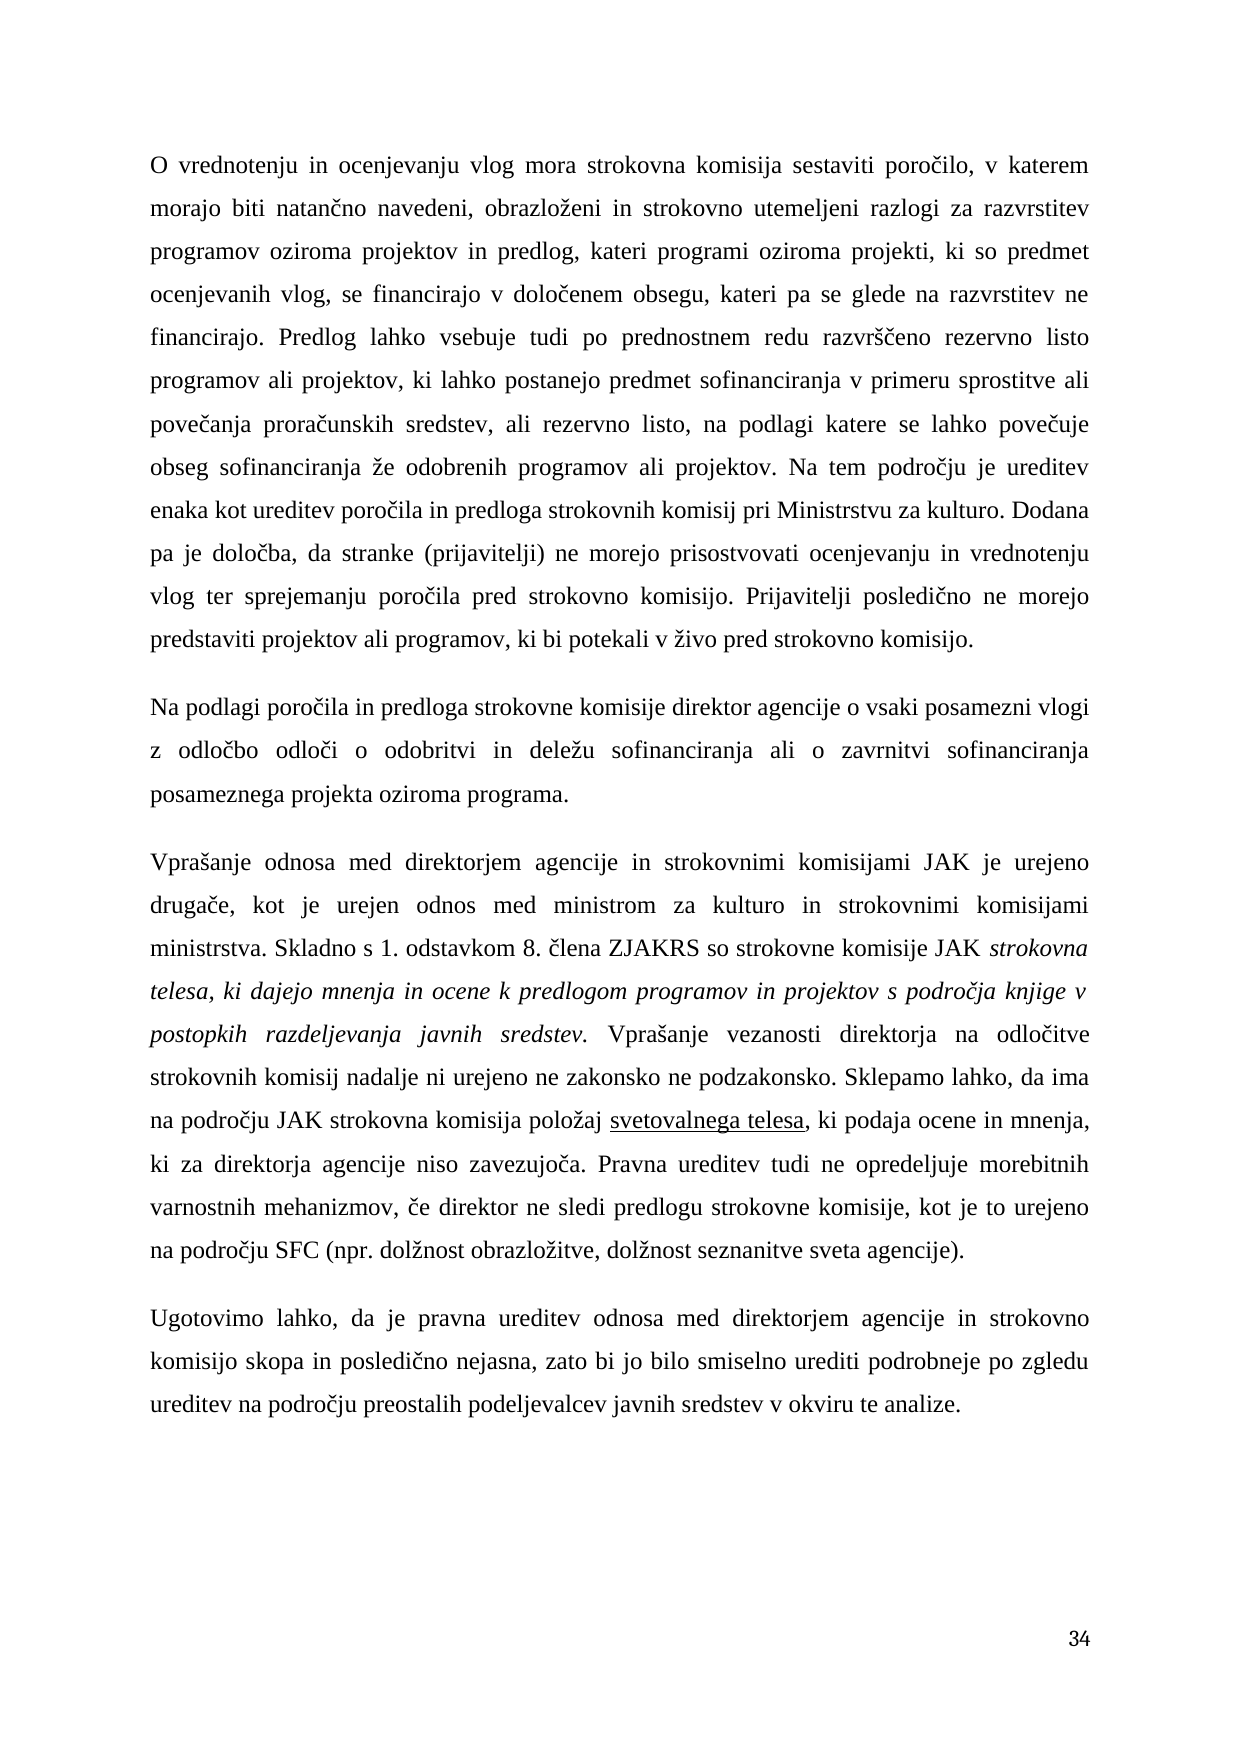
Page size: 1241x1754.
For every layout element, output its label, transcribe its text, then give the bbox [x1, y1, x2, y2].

text Na podlagi poročila in predloga strokovne komisije direktor agencije o vsaki posamezni vlogi z odločbo odloči o odobritvi in deležu sofinanciranja ali o zavrnitvi sofinanciranja posameznega projekta oziroma programa. [150, 692, 1090, 807]
text O vrednotenju in ocenjevanju vlog mora strokovna komisija sestaviti poročilo, v katerem morajo biti natančno navedeni, obrazloženi in strokovno utemeljeni razlogi za razvrstitev programov oziroma projektov in predlog, kateri programi oziroma projekti, ki so predmet ocenjevanih vlog, se financirajo v določenem obsegu, kateri pa se glede na razvrstitev ne financirajo. Predlog lahko vsebuje tudi po prednostnem redu razvrščeno rezervno listo programov ali projektov, ki lahko postanejo predmet sofinanciranja v primeru sprostitve ali povečanja proračunskih sredstev, ali rezervno listo, na podlagi katere se lahko povečuje obseg sofinanciranja že odobrenih programov ali projektov. Na tem področju je ureditev enaka kot ureditev poročila in predloga strokovnih komisij pri Ministrstvu za kulturo. Dodana pa je določba, da stranke (prijavitelji) ne morejo prisostvovati ocenjevanju in vrednotenju vlog ter sprejemanju poročila pred strokovno komisijo. Prijavitelji posledično ne morejo predstaviti projektov ali programov, ki bi potekali v živo pred strokovno komisijo. [150, 150, 1090, 653]
text Vprašanje odnosa med direktorjem agencije in strokovnimi komisijami JAK je urejeno drugače, kot je urejen odnos med ministrom za kulturo in strokovnimi komisijami ministrstva. Skladno s 1. odstavkom 8. člena ZJAKRS so strokovne komisije JAK strokovna telesa, ki dajejo mnenja in ocene k predlogom programov in projektov s področja knjige v postopkih razdeljevanja javnih sredstev. Vprašanje vezanosti direktorja na odločitve strokovnih komisij nadalje ni urejeno ne zakonsko ne podzakonsko. Sklepamo lahko, da ima na področju JAK strokovna komisija položaj svetovalnega telesa, ki podaja ocene in mnenja, ki za direktorja agencije niso zavezujoča. Pravna ureditev tudi ne opredeljuje morebitnih varnostnih mehanizmov, če direktor ne sledi predlogu strokovne komisije, kot je to urejeno na področju SFC (npr. dolžnost obrazložitve, dolžnost seznanitve sveta agencije). [150, 847, 1090, 1264]
text Ugotovimo lahko, da je pravna ureditev odnosa med direktorjem agencije in strokovno komisijo skopa in posledično nejasna, zato bi jo bilo smiselno urediti podrobneje po zgledu ureditev na področju preostalih podeljevalcev javnih sredstev v okviru te analize. [150, 1303, 1090, 1418]
